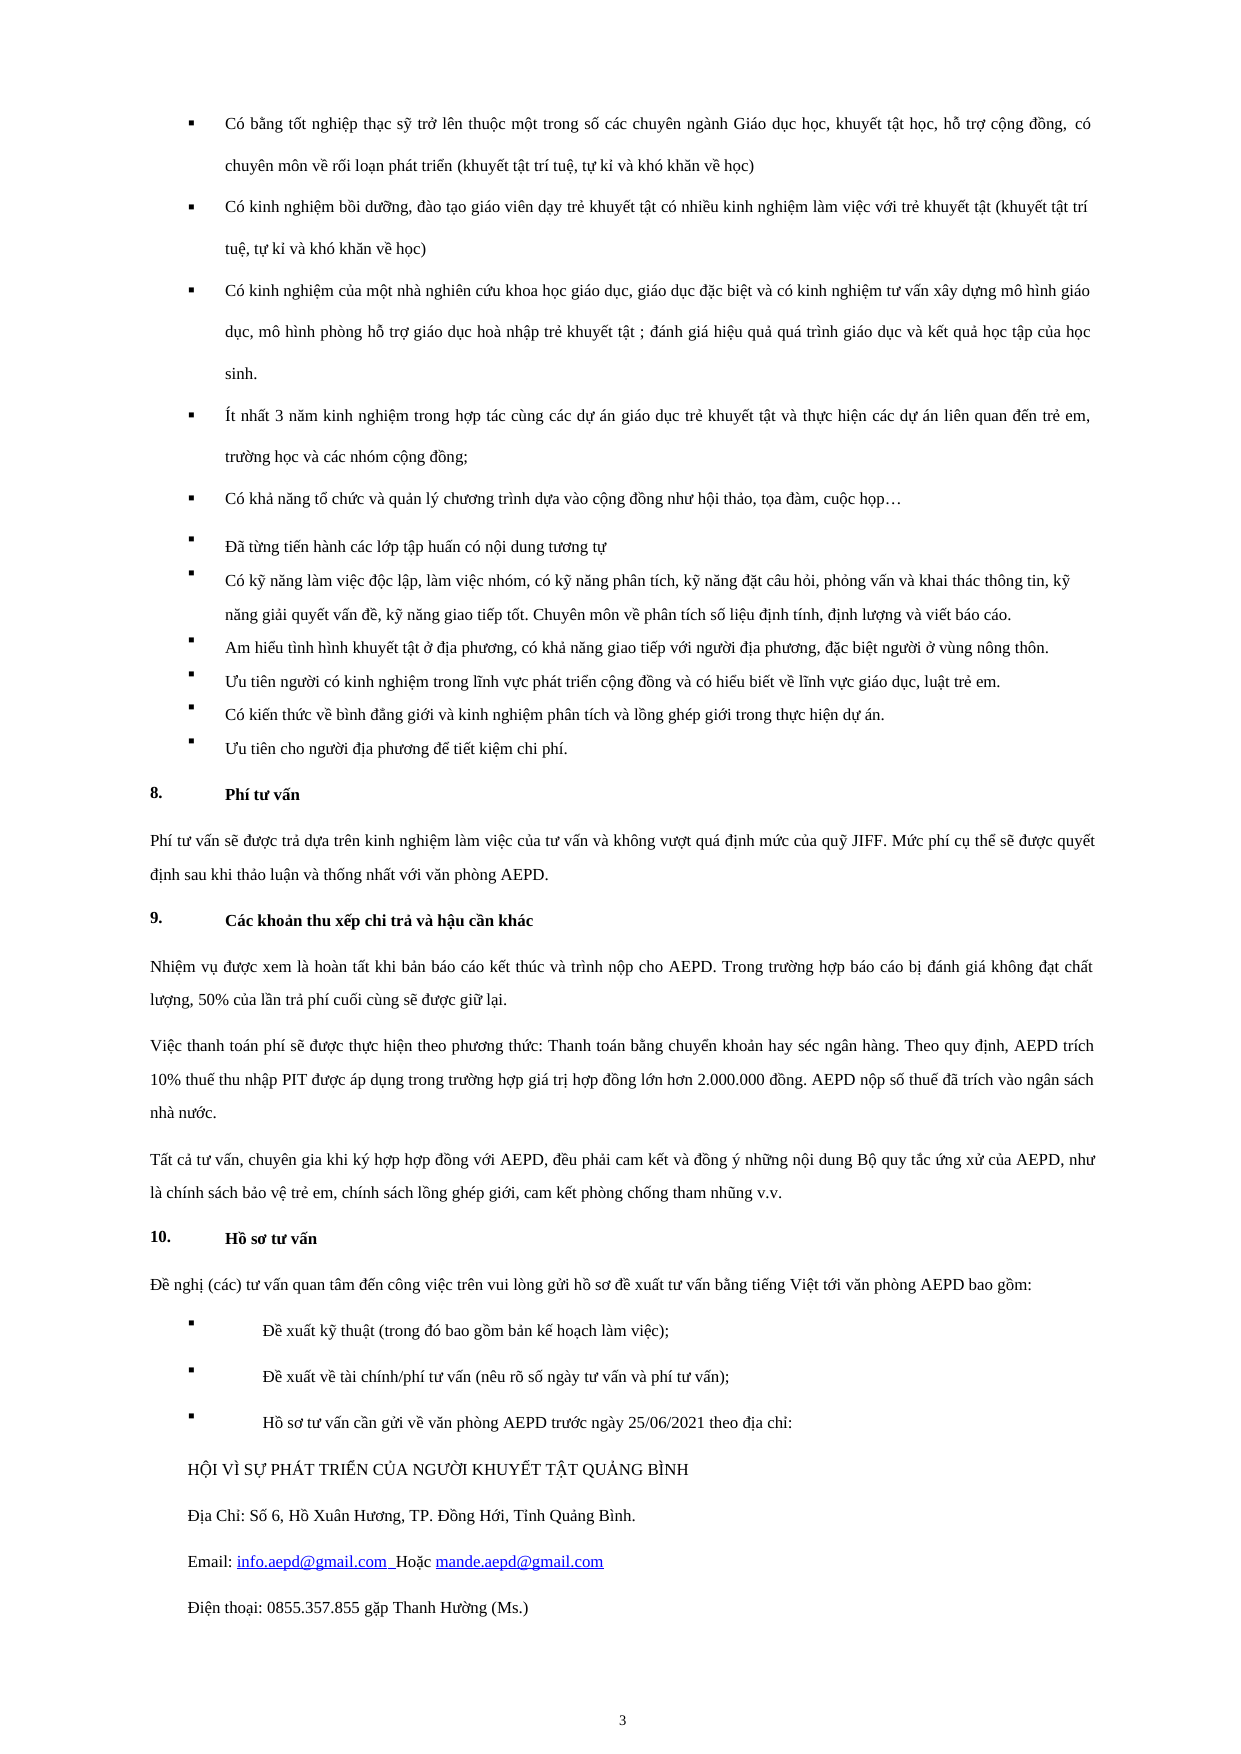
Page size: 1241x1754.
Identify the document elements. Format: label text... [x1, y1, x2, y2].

list Có kinh nghiệm của một nhà nghiên cứu khoa học giáo dục, giáo dục đặc biệt và có kinh nghiệm tư vấn xây dựng mô hình giáo dục, mô hình phòng hỗ trợ giáo dục hoà nhập trẻ khuyết tật ; đánh giá hiệu quả quá trình giáo dục và kết quả học tập của học sinh. [187, 260, 1091, 385]
list Hồ sơ tư vấn cần gửi về văn phòng AEPD trước ngày 25/06/2021 theo địa chỉ: [187, 1399, 1097, 1433]
list Có khả năng tổ chức và quản lý chương trình dựa vào cộng đồng như hội thảo, tọa đàm, cuộc họp… [187, 469, 1091, 510]
text HỘI VÌ SỰ PHÁT TRIỂN CỦA NGƯỜI KHUYẾT TẬT QUẢNG BÌNH [187, 1445, 1097, 1479]
text Điện thoại: 0855.357.855 gặp Thanh Hường (Ms.) [187, 1583, 1097, 1617]
list Có kỹ năng làm việc độc lập, làm việc nhóm, có kỹ năng phân tích, kỹ năng đặt câu hỏi, phỏng vấn và khai thác thông tin, kỹ năng giải quyết vấn đề, kỹ năng giao tiếp tốt. Chuyên môn về phân tích số liệu định tính, định lượng và viết báo cáo. [187, 557, 1097, 624]
text Đề nghị (các) tư vấn quan tâm đến công việc trên vui lòng gửi hồ sơ đề xuất tư vấn bằng tiếng Việt tới văn phòng AEPD bao gồm: [150, 1261, 1097, 1294]
text Tất cả tư vấn, chuyên gia khi ký hợp hợp đồng với AEPD, đều phải cam kết và đồng ý những nội dung Bộ quy tắc ứng xử của AEPD, như là chính sách bảo vệ trẻ em, chính sách lồng ghép giới, cam kết phòng chống tham nhũng v.v. [150, 1135, 1097, 1202]
list Đề xuất kỹ thuật (trong đó bao gồm bản kế hoạch làm việc); [187, 1307, 1097, 1341]
text Địa Chỉ: Số 6, Hồ Xuân Hương, TP. Đồng Hới, Tỉnh Quảng Bình. [187, 1491, 1097, 1525]
list Có kinh nghiệm bồi dưỡng, đào tạo giáo viên dạy trẻ khuyết tật có nhiều kinh nghiệm làm việc với trẻ khuyết tật (khuyết tật trí tuệ, tự kỉ và khó khăn về học) [187, 177, 1091, 260]
list Có kiến thức về bình đẳng giới và kinh nghiệm phân tích và lồng ghép giới trong thực hiện dự án. [187, 691, 1097, 725]
list Ưu tiên cho người địa phương để tiết kiệm chi phí. [187, 725, 1097, 758]
text Việc thanh toán phí sẽ được thực hiện theo phương thức: Thanh toán bằng chuyển khoản hay séc ngân hàng. Theo quy định, AEPD trích 10% thuế thu nhập PIT được áp dụng trong trường hợp giá trị hợp đồng lớn hơn 2.000.000 đồng. AEPD nộp số thuế đã trích vào ngân sách nhà nước. [150, 1022, 1097, 1123]
list Ít nhất 3 năm kinh nghiệm trong hợp tác cùng các dự án giáo dục trẻ khuyết tật và thực hiện các dự án liên quan đến trẻ em, trường học và các nhóm cộng đồng; [187, 385, 1091, 469]
text Phí tư vấn sẽ được trả dựa trên kinh nghiệm làm việc của tư vấn và không vượt quá định mức của quỹ JIFF. Mức phí cụ thể sẽ được quyết định sau khi thảo luận và thống nhất với văn phòng AEPD. [150, 817, 1097, 884]
list Đã từng tiến hành các lớp tập huấn có nội dung tương tự [187, 523, 1097, 557]
list Đề xuất về tài chính/phí tư vấn (nêu rõ số ngày tư vấn và phí tư vấn); [187, 1353, 1097, 1387]
text Email: info.aepd@gmail.com Hoặc mande.aepd@gmail.com [187, 1537, 1097, 1571]
list Các khoản thu xếp chi trả và hậu cần khác [150, 896, 1097, 930]
list Ưu tiên người có kinh nghiệm trong lĩnh vực phát triển cộng đồng và có hiểu biết về lĩnh vực giáo dục, luật trẻ em. [187, 657, 1097, 691]
list Hồ sơ tư vấn [150, 1215, 1097, 1248]
list Có bằng tốt nghiệp thạc sỹ trở lên thuộc một trong số các chuyên ngành Giáo dục học, khuyết tật học, hỗ trợ cộng đồng, có chuyên môn về rối loạn phát triển (khuyết tật trí tuệ, tự kỉ và khó khăn về học) [187, 94, 1091, 177]
list Phí tư vấn [150, 771, 1097, 804]
text Nhiệm vụ được xem là hoàn tất khi bản báo cáo kết thúc và trình nộp cho AEPD. Trong trường hợp báo cáo bị đánh giá không đạt chất lượng, 50% của lần trả phí cuối cùng sẽ được giữ lại. [150, 942, 1097, 1009]
list Am hiểu tình hình khuyết tật ở địa phương, có khả năng giao tiếp với người địa phương, đặc biệt người ở vùng nông thôn. [187, 624, 1097, 657]
